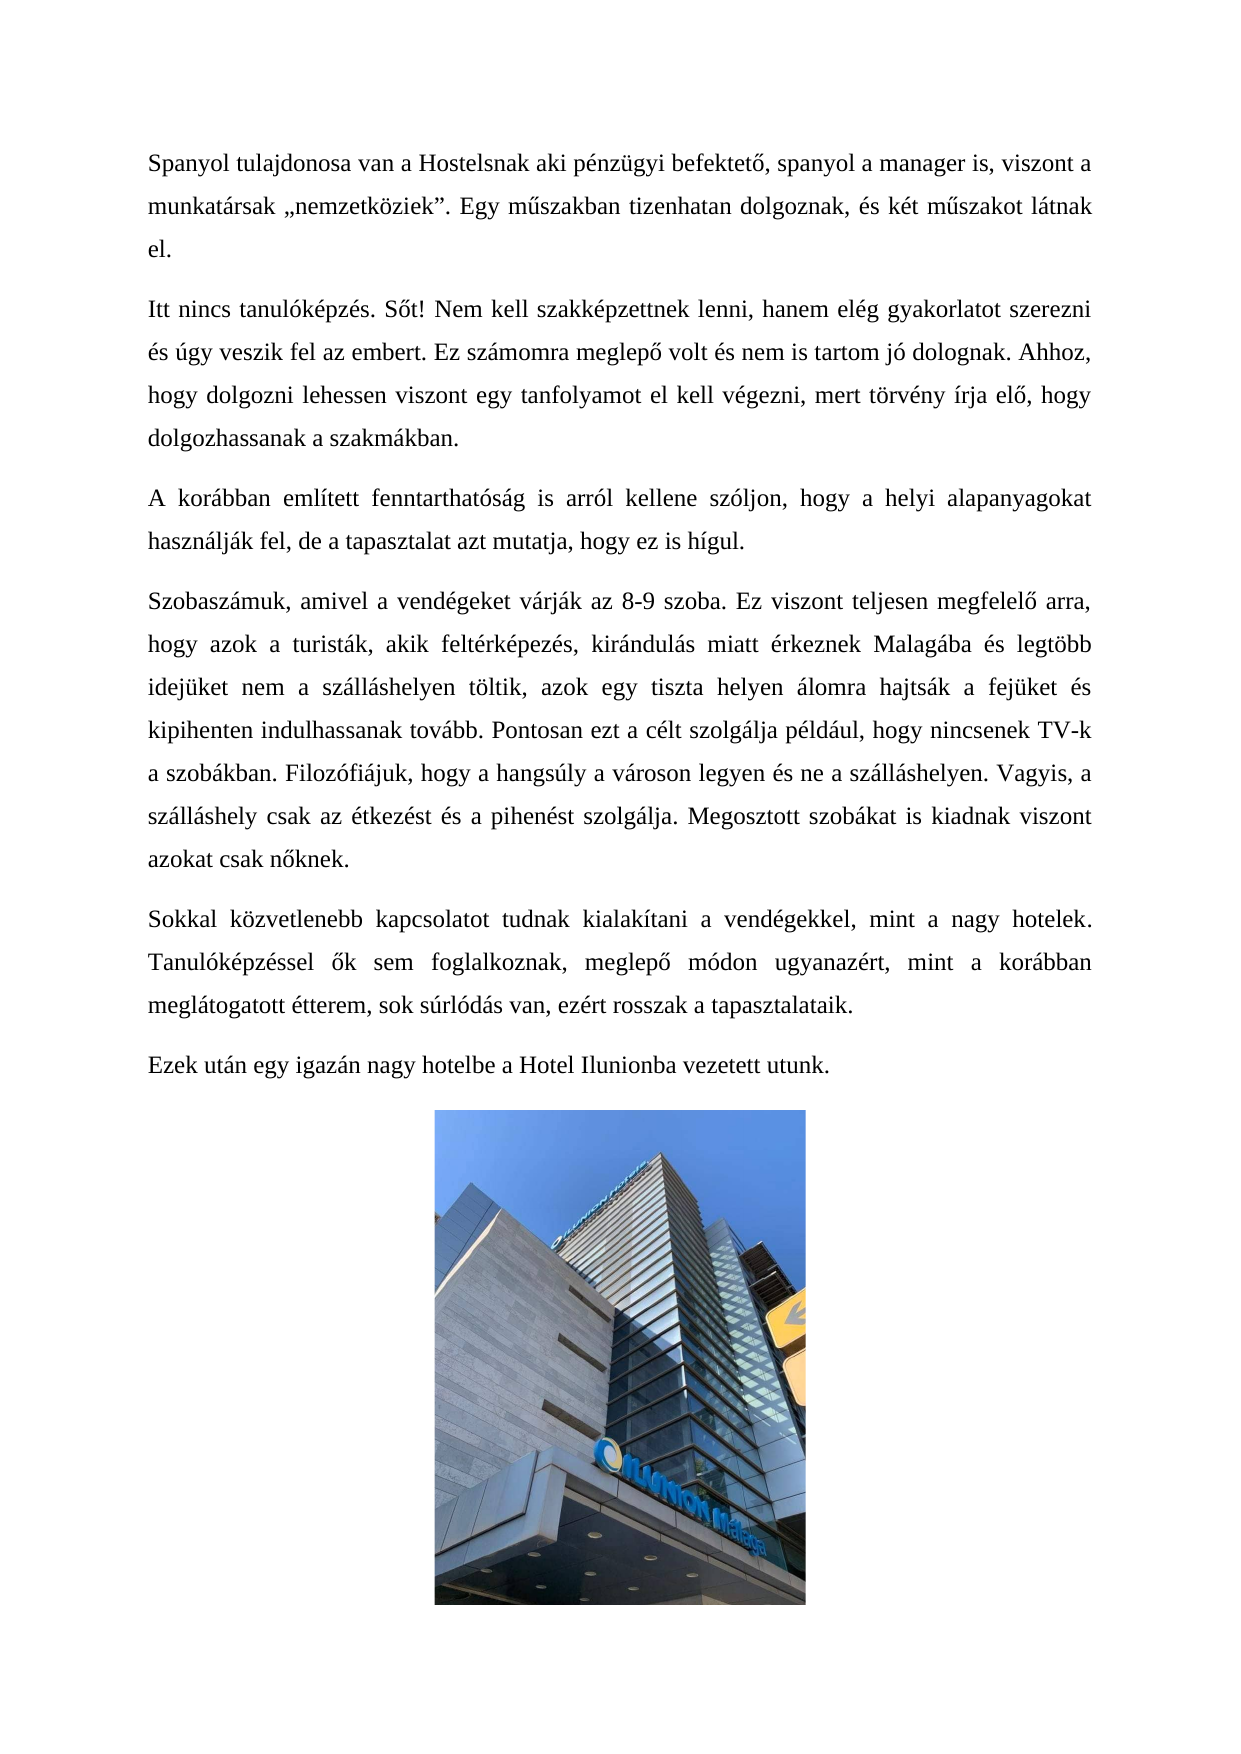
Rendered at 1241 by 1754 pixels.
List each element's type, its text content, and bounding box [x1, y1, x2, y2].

text Sokkal közvetlenebb kapcsolatot tudnak kialakítani a vendégekkel, mint a nagy hotelek. Tanulóképzéssel ők sem foglalkoznak, meglepő módon ugyanazért, mint a korábban meglátogatott étterem, sok súrlódás van, ezért rosszak a tapasztalataik. [148, 904, 1093, 1019]
text Itt nincs tanulóképzés. Sőt! Nem kell szakképzettnek lenni, hanem elég gyakorlatot szerezni és úgy veszik fel az embert. Ez számomra meglepő volt és nem is tartom jó dolognak. Ahhoz, hogy dolgozni lehessen viszont egy tanfolyamot el kell végezni, mert törvény írja elő, hogy dolgozhassanak a szakmákban. [148, 294, 1093, 452]
text Ezek után egy igazán nagy hotelbe a Hotel Ilunionba vezetett utunk. [148, 1050, 1093, 1079]
text A korábban említett fenntarthatóság is arról kellene szóljon, hogy a helyi alapanyagokat használják fel, de a tapasztalat azt mutatja, hogy ez is hígul. [148, 483, 1093, 555]
text Szobaszámuk, amivel a vendégeket várják az 8-9 szoba. Ez viszont teljesen megfelelő arra, hogy azok a turisták, akik feltérképezés, kirándulás miatt érkeznek Malagába és legtöbb idejüket nem a szálláshelyen töltik, azok egy tiszta helyen álomra hajtsák a fejüket és kipihenten indulhassanak tovább. Pontosan ezt a célt szolgálja például, hogy nincsenek TV-k a szobákban. Filozófiájuk, hogy a hangsúly a városon legyen és ne a szálláshelyen. Vagyis, a szálláshely csak az étkezést és a pihenést szolgálja. Megosztott szobákat is kiadnak viszont azokat csak nőknek. [148, 586, 1093, 873]
picture [434, 1110, 806, 1605]
text Spanyol tulajdonosa van a Hostelsnak aki pénzügyi befektető, spanyol a manager is, viszont a munkatársak „nemzetköziek”. Egy műszakban tizenhatan dolgoznak, és két műszakot látnak el. [148, 148, 1093, 263]
